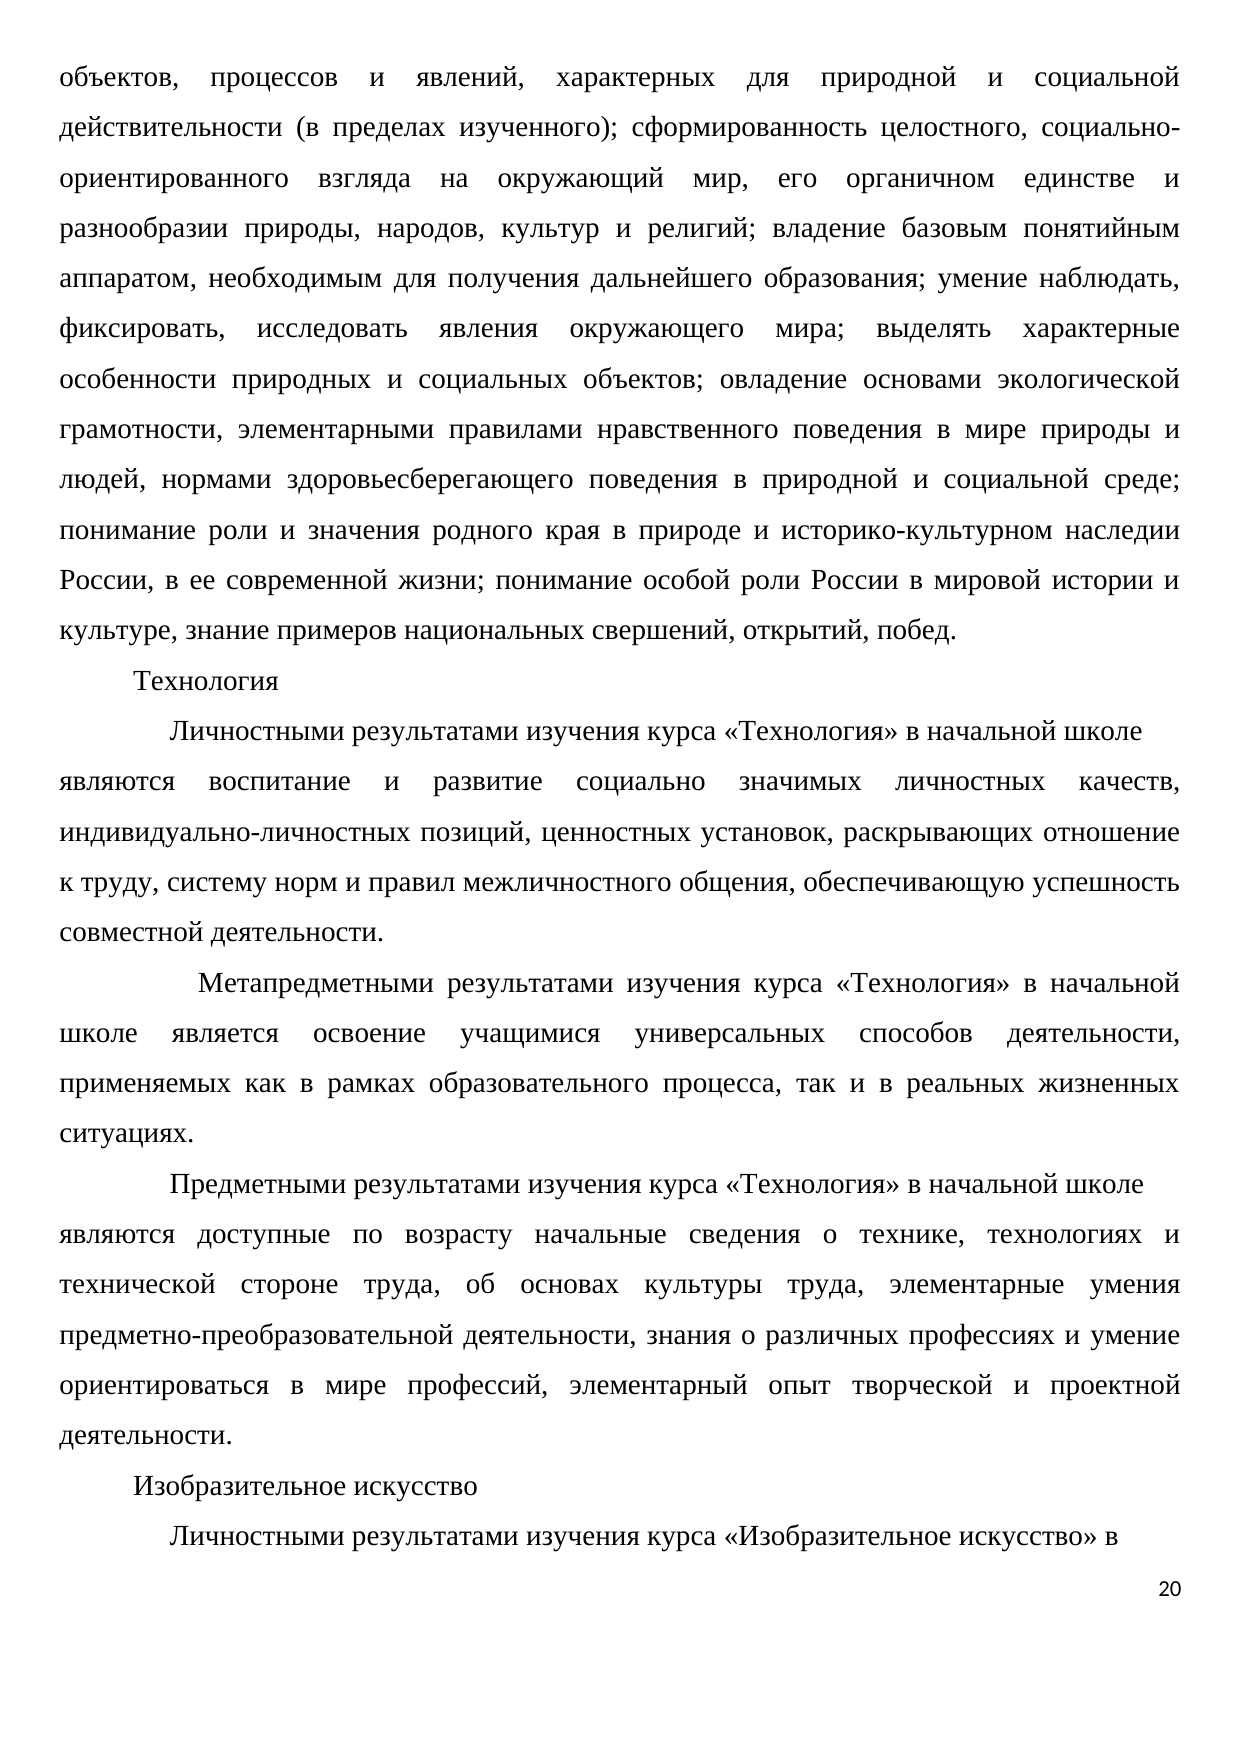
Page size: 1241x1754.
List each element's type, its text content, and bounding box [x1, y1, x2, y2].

text Метапредметными результатами изучения курса «Технология» в начальной школе является освоение учащимися универсальных способов деятельности, применяемых как в рамках образовательного процесса, так и в реальных жизненных ситуациях. [59, 965, 1181, 1149]
text являются доступные по возрасту начальные сведения о технике, технологиях и технической стороне труда, об основах культуры труда, элементарные умения предметно-преобразовательной деятельности, знания о различных профессиях и умение ориентироваться в мире профессий, элементарный опыт творческой и проектной деятельности. [59, 1216, 1181, 1451]
text Технология [59, 663, 1181, 696]
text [59, 59, 1181, 646]
text Личностными результатами изучения курса «Изобразительное искусство» в [59, 1518, 1181, 1552]
text Предметными результатами изучения курса «Технология» в начальной школе [59, 1166, 1181, 1199]
text Изобразительное искусство [59, 1468, 1181, 1501]
text являются воспитание и развитие социально значимых личностных качеств, индивидуально-личностных позиций, ценностных установок, раскрывающих отношение к труду, систему норм и правил межличностного общения, обеспечивающую успешность совместной деятельности. [59, 763, 1181, 948]
text Личностными результатами изучения курса «Технология» в начальной школе [59, 713, 1181, 747]
